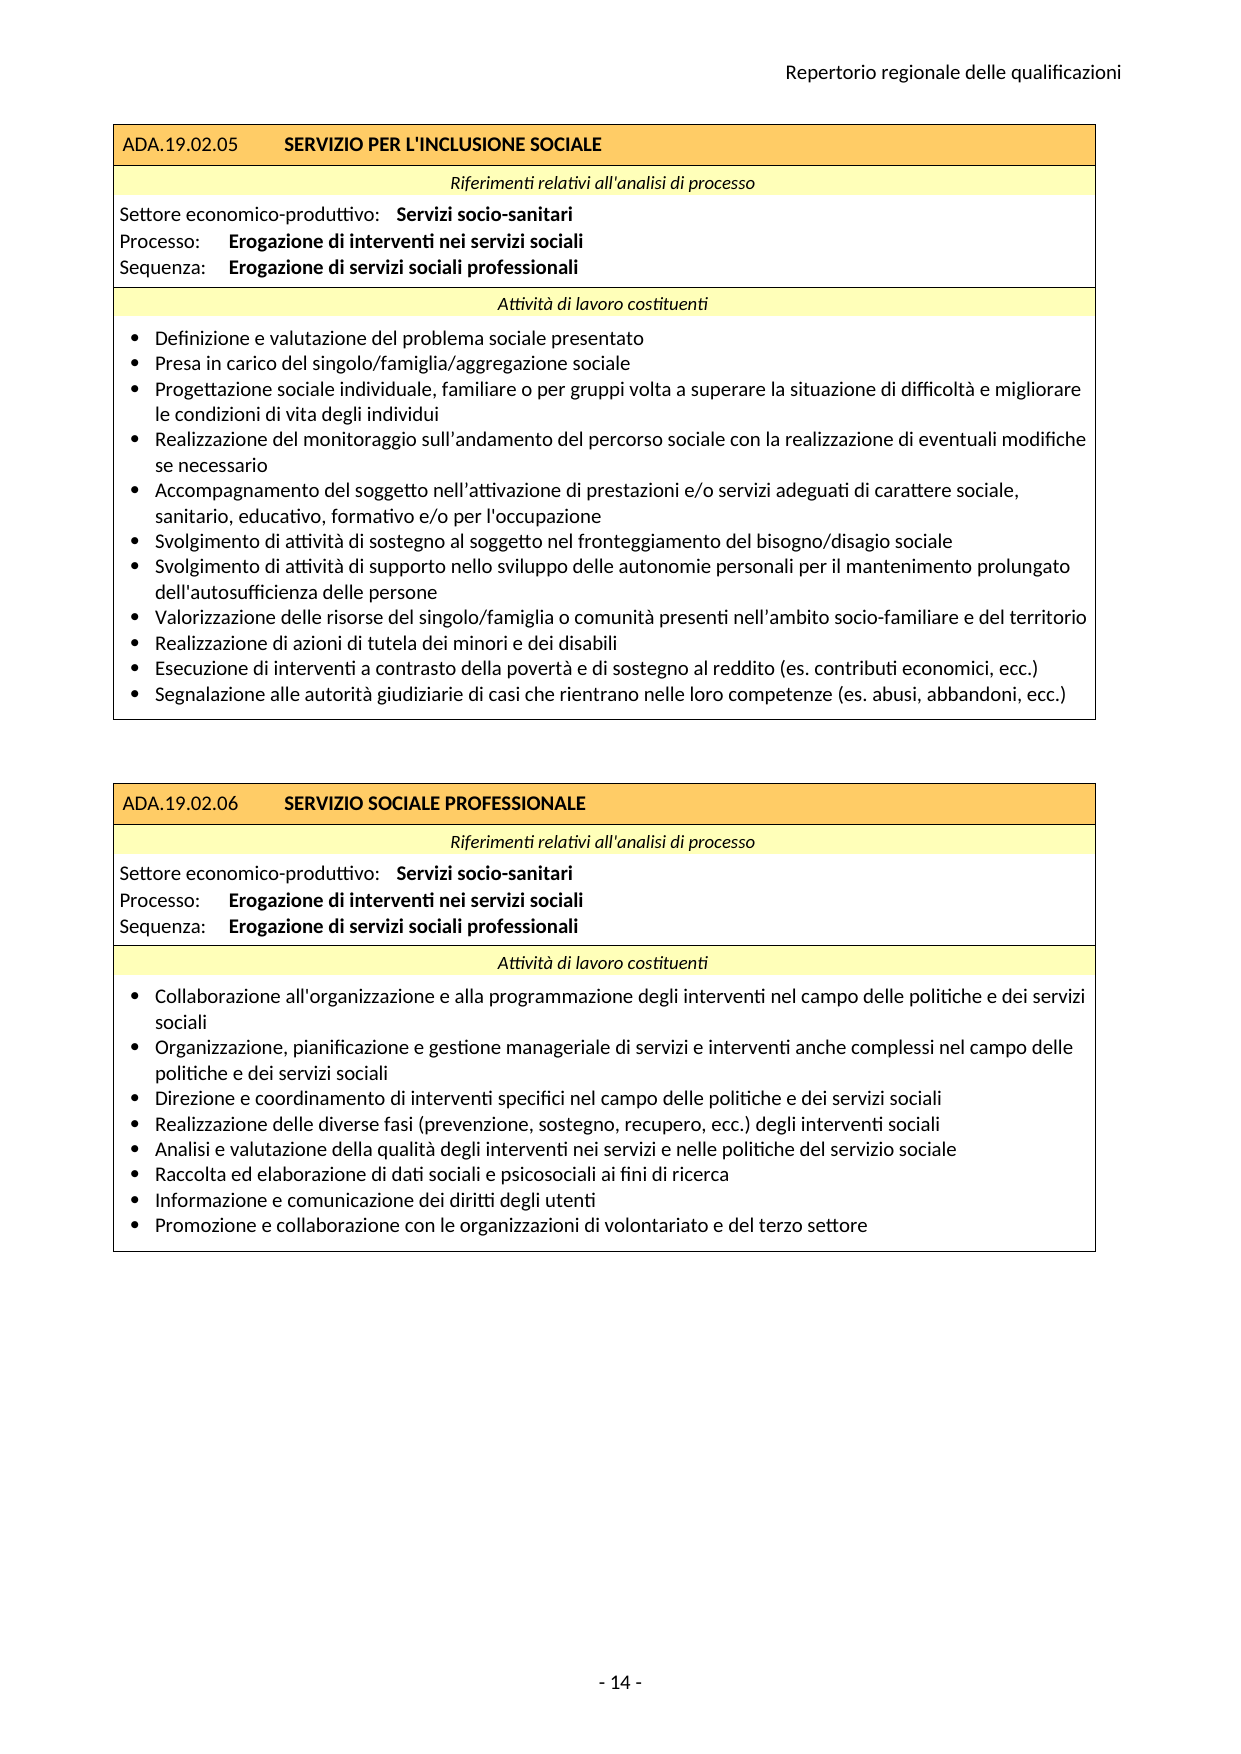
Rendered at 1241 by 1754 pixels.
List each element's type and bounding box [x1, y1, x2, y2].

table_header [107, 777, 1110, 1258]
table_header [107, 118, 1110, 726]
